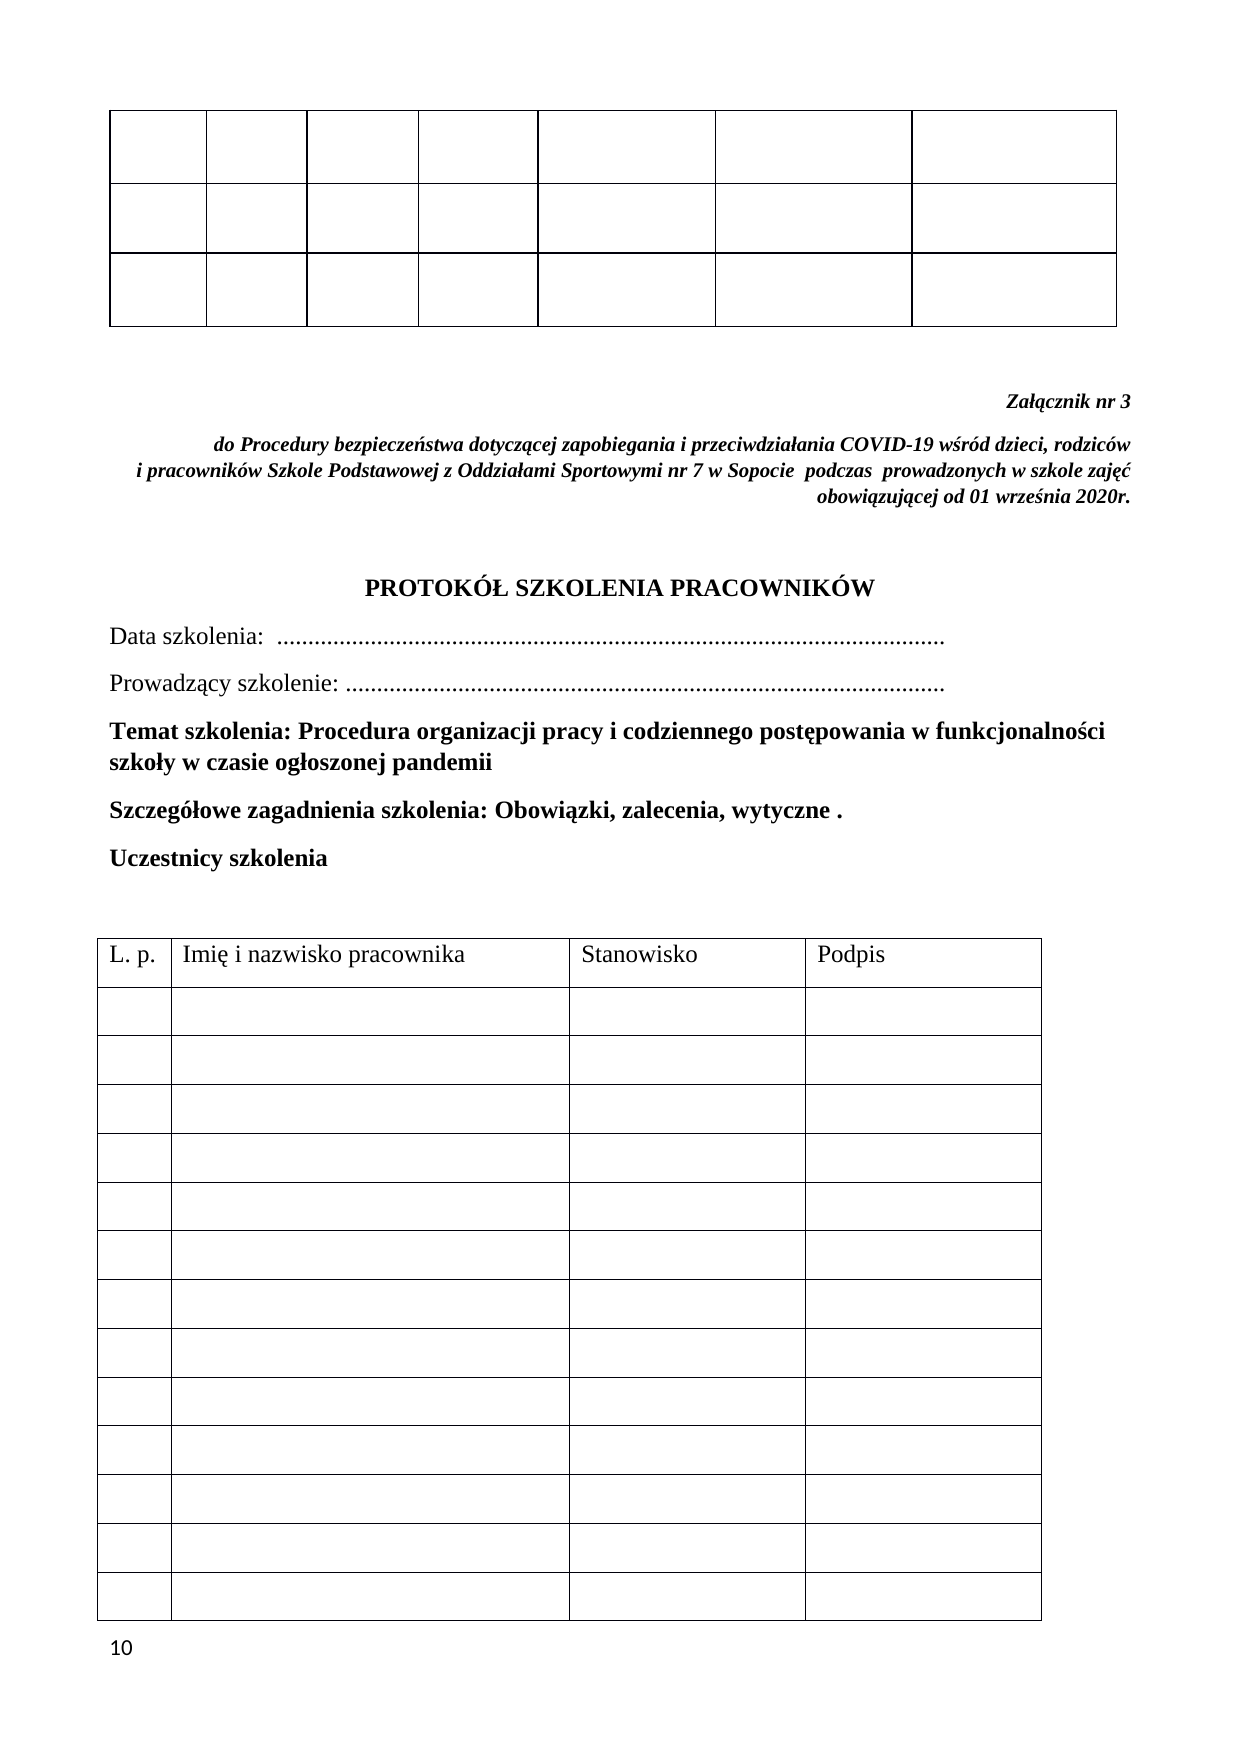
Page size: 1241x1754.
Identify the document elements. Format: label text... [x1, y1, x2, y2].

table_cell [172, 1036, 569, 1084]
text Prowadzący szkolenie: ................................................................................................ [109, 668, 1131, 697]
text Szczegółowe zagadnienia szkolenia: Obowiązki, zalecenia, wytyczne . [109, 795, 1131, 824]
table_cell [207, 254, 306, 326]
table_cell [172, 1378, 569, 1425]
table_cell [172, 1280, 569, 1328]
table_cell [570, 1378, 805, 1425]
table_cell [111, 111, 206, 182]
table_cell [172, 1524, 569, 1572]
table_cell [913, 111, 1116, 182]
table_cell [716, 254, 911, 326]
table_cell [806, 1573, 1041, 1620]
table_cell [806, 1183, 1041, 1230]
table_cell [570, 1524, 805, 1572]
table_cell [172, 988, 569, 1035]
table_cell [308, 254, 418, 326]
table_cell [716, 111, 911, 182]
table_cell [806, 1036, 1041, 1084]
table_cell [172, 1085, 569, 1133]
table_cell [419, 111, 537, 182]
table_cell [806, 988, 1041, 1035]
table_cell [172, 1183, 569, 1230]
table_cell [207, 184, 306, 252]
table_cell [570, 1280, 805, 1328]
table_cell [570, 1183, 805, 1230]
text PROTOKÓŁ SZKOLENIA PRACOWNIKÓW [109, 573, 1131, 602]
table_cell [98, 1280, 171, 1328]
table_cell [98, 1085, 171, 1133]
text Uczestnicy szkolenia [109, 843, 1131, 871]
table_cell [806, 1231, 1041, 1279]
table_cell [806, 1475, 1041, 1523]
table_cell [806, 1329, 1041, 1377]
table_cell [570, 1329, 805, 1377]
table_cell [308, 111, 418, 182]
table_cell [570, 988, 805, 1035]
table_cell [98, 988, 171, 1035]
table_header L. p. [98, 939, 171, 987]
table_cell [570, 1134, 805, 1182]
table_cell [570, 1475, 805, 1523]
table_cell [172, 1329, 569, 1377]
table_cell [111, 184, 206, 252]
table_cell [570, 1085, 805, 1133]
table_cell [806, 1426, 1041, 1474]
table_cell [308, 184, 418, 252]
table_cell [570, 1036, 805, 1084]
table_cell [98, 1475, 171, 1523]
table_cell [98, 1524, 171, 1572]
table_cell [111, 254, 206, 326]
table_cell [98, 1573, 171, 1620]
table_cell [98, 1036, 171, 1084]
table_header Imię i nazwisko pracownika [172, 939, 569, 987]
table_cell [806, 1085, 1041, 1133]
text Temat szkolenia: Procedura organizacji pracy i codziennego postępowania w funkcjonalności szkoły w czasie ogłoszonej pandemii [109, 716, 1131, 776]
table_cell [913, 184, 1116, 252]
text do Procedury bezpieczeństwa dotyczącej zapobiegania i przeciwdziałania COVID-19 wśród dzieci, rodziców i pracowników Szkole Podstawowej z Oddziałami Sportowymi nr 7 w Sopocie podczas prowadzonych w szkole zajęć obowiązującej od 01 września 2020r. [109, 432, 1131, 508]
table_cell [98, 1183, 171, 1230]
table_cell [98, 1426, 171, 1474]
table_cell [98, 1231, 171, 1279]
table_cell [172, 1231, 569, 1279]
text Załącznik nr 3 [109, 389, 1131, 413]
table_cell [172, 1573, 569, 1620]
table_cell [539, 111, 715, 182]
table_cell [806, 1378, 1041, 1425]
table_cell [539, 254, 715, 326]
table_cell [806, 1524, 1041, 1572]
table_cell [913, 254, 1116, 326]
table_cell [806, 1134, 1041, 1182]
text Data szkolenia: ........................................................................................................... [109, 621, 1131, 649]
table_header Stanowisko [570, 939, 805, 987]
table_cell [172, 1426, 569, 1474]
table_cell [172, 1475, 569, 1523]
table_cell [207, 111, 306, 182]
table_cell [419, 184, 537, 252]
table_cell [570, 1231, 805, 1279]
table_cell [172, 1134, 569, 1182]
table_header Podpis [806, 939, 1041, 987]
table_cell [570, 1573, 805, 1620]
table_cell [570, 1426, 805, 1474]
table_cell [98, 1134, 171, 1182]
table_cell [716, 184, 911, 252]
table_cell [806, 1280, 1041, 1328]
table_cell [419, 254, 537, 326]
table_cell [98, 1378, 171, 1425]
table_cell [98, 1329, 171, 1377]
table_cell [539, 184, 715, 252]
